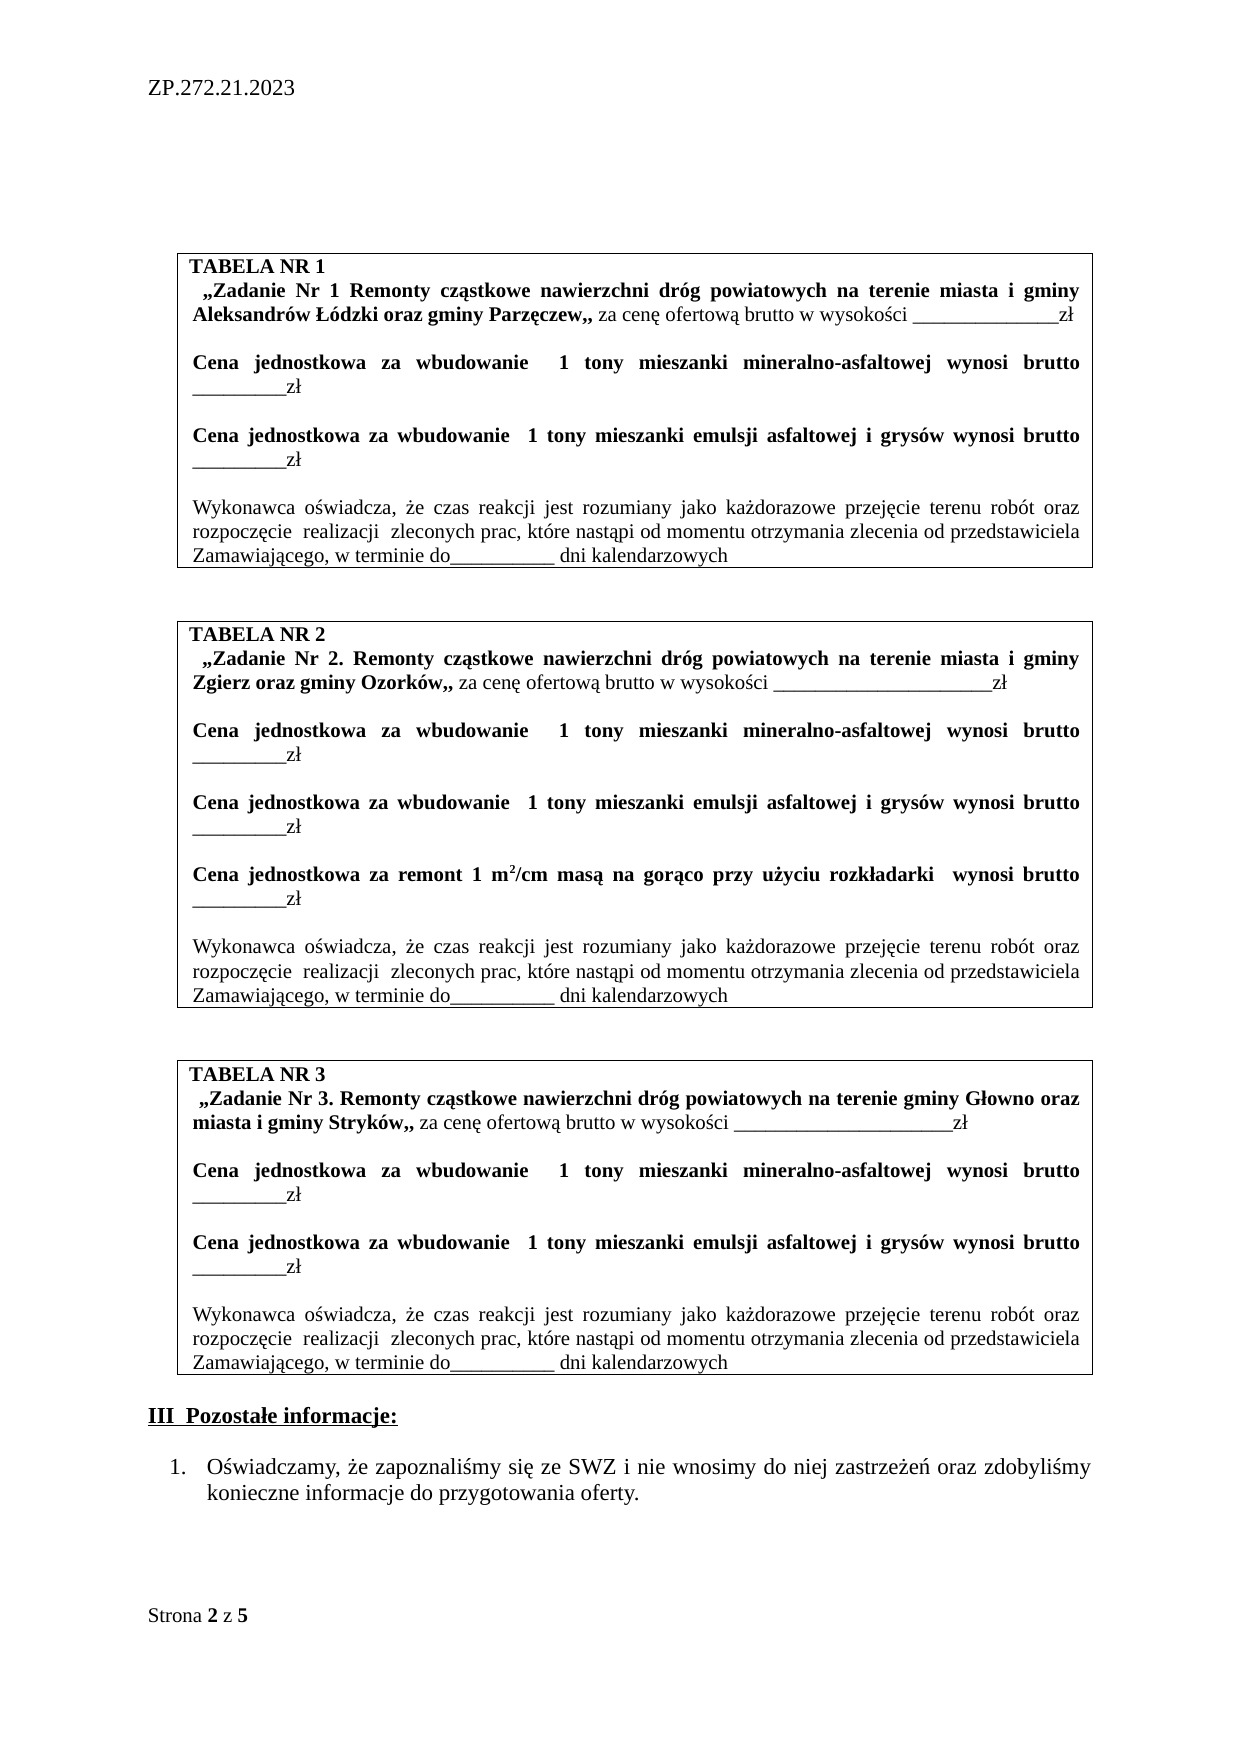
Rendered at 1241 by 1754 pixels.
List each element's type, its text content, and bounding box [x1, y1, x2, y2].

list Oświadczamy, że zapoznaliśmy się ze SWZ i nie wnosimy do niej zastrzeżeń oraz zdobyliśmy konieczne informacje do przygotowania oferty. [169, 1453, 1093, 1505]
table_header TABELA NR 1 „Zadanie Nr 1 Remonty cząstkowe nawierzchni dróg powiatowych na terenie miasta i gminy Aleksandrów Łódzki oraz gminy Parzęczew,, za cenę ofertową brutto w wysokości ______________zł Cena jednostkowa za wbudowanie 1 tony mieszanki mineralno-asfaltowej wynosi brutto _________zł Cena jednostkowa za wbudowanie 1 tony mieszanki emulsji asfaltowej i grysów wynosi brutto _________zł Wykonawca oświadcza, że czas reakcji jest rozumiany jako każdorazowe przejęcie terenu robót oraz rozpoczęcie realizacji zleconych prac, które nastąpi od momentu otrzymania zlecenia od przedstawiciela Zamawiającego, w terminie do__________ dni kalendarzowych [178, 254, 1092, 567]
table_header TABELA NR 2 „Zadanie Nr 2. Remonty cząstkowe nawierzchni dróg powiatowych na terenie miasta i gminy Zgierz oraz gminy Ozorków,, za cenę ofertową brutto w wysokości _____________________zł Cena jednostkowa za wbudowanie 1 tony mieszanki mineralno-asfaltowej wynosi brutto _________zł Cena jednostkowa za wbudowanie 1 tony mieszanki emulsji asfaltowej i grysów wynosi brutto _________zł Cena jednostkowa za remont 1 m2/cm masą na gorąco przy użyciu rozkładarki wynosi brutto _________zł Wykonawca oświadcza, że czas reakcji jest rozumiany jako każdorazowe przejęcie terenu robót oraz rozpoczęcie realizacji zleconych prac, które nastąpi od momentu otrzymania zlecenia od przedstawiciela Zamawiającego, w terminie do__________ dni kalendarzowych [178, 622, 1092, 1007]
table_header TABELA NR 3 „Zadanie Nr 3. Remonty cząstkowe nawierzchni dróg powiatowych na terenie gminy Głowno oraz miasta i gminy Stryków,, za cenę ofertową brutto w wysokości _____________________zł Cena jednostkowa za wbudowanie 1 tony mieszanki mineralno-asfaltowej wynosi brutto _________zł Cena jednostkowa za wbudowanie 1 tony mieszanki emulsji asfaltowej i grysów wynosi brutto _________zł Wykonawca oświadcza, że czas reakcji jest rozumiany jako każdorazowe przejęcie terenu robót oraz rozpoczęcie realizacji zleconych prac, które nastąpi od momentu otrzymania zlecenia od przedstawiciela Zamawiającego, w terminie do__________ dni kalendarzowych [178, 1061, 1092, 1374]
text III Pozostałe informacje: [148, 1402, 1093, 1428]
